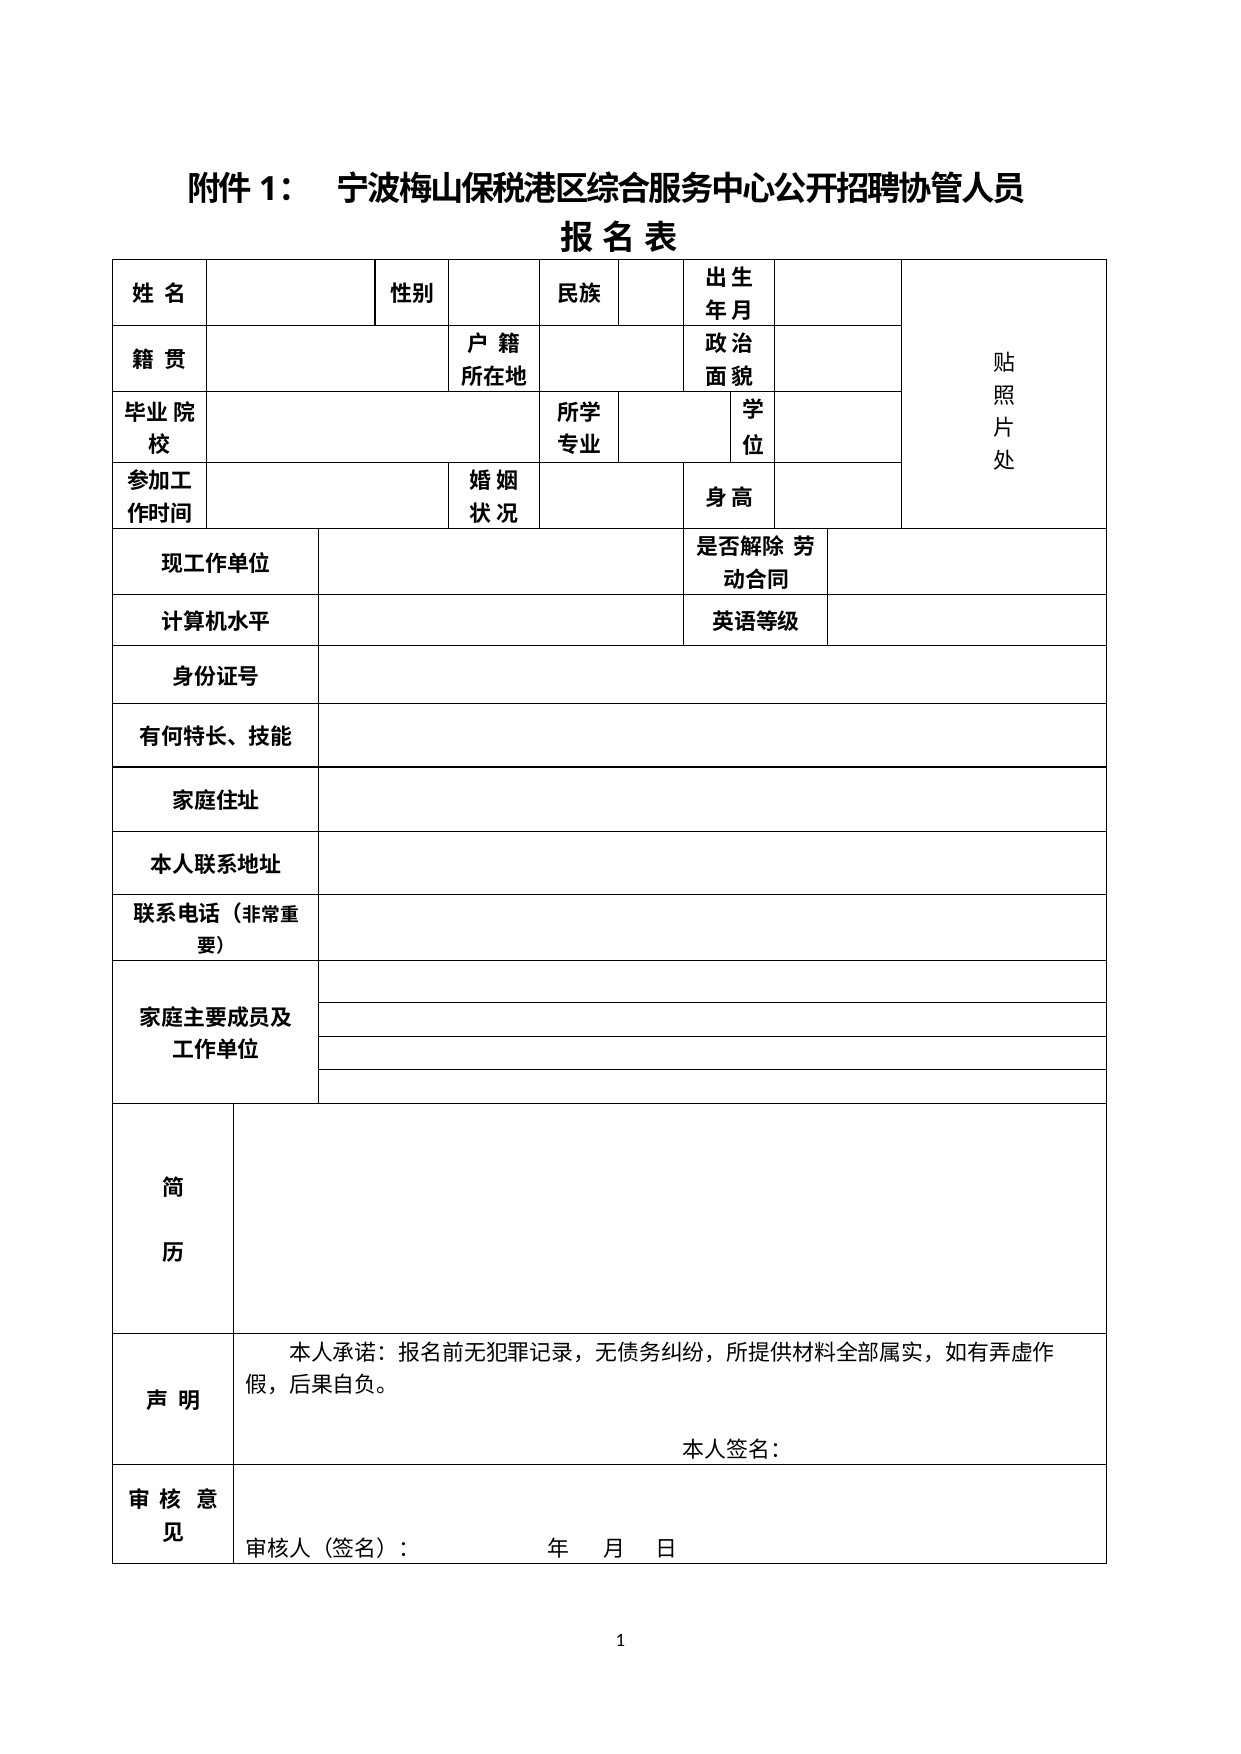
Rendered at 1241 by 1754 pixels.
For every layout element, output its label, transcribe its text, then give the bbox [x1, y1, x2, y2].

table_cell [234, 1104, 1106, 1333]
table_cell [207, 326, 448, 391]
table_cell [319, 1070, 1106, 1103]
table_cell [319, 595, 683, 645]
table_cell [775, 463, 901, 528]
table_header [207, 260, 374, 325]
table_cell 婚 姻 状 况 [449, 463, 539, 528]
table_header [619, 260, 683, 325]
table_cell [319, 961, 1106, 1002]
table_header 出 生 年 月 [684, 260, 774, 325]
table_cell 本人联系地址 [113, 832, 318, 894]
table_cell 身份证号 [113, 646, 318, 703]
table_cell 身 高 [684, 463, 774, 528]
table_header 民族 [540, 260, 618, 325]
table_cell 审 核 意 见 [113, 1465, 233, 1563]
table_cell [319, 895, 1106, 960]
table_cell 位 [731, 424, 774, 462]
table_cell [319, 832, 1106, 894]
table_cell 学 [731, 392, 774, 424]
table_cell 参加工作时间 [113, 463, 206, 528]
table_cell [319, 1037, 1106, 1069]
table_cell [775, 326, 901, 391]
text 附件1： 宁波梅山保税港区综合服务中心公开招聘协管人员 [187, 162, 1053, 210]
table_cell 现工作单位 [113, 529, 318, 594]
table_cell 是否解除 劳动合同 [684, 529, 827, 594]
table_header 姓 名 [113, 260, 206, 325]
table_cell 户 籍 所在地 [449, 326, 539, 391]
table_cell 有何特长、技能 [113, 704, 318, 766]
table_cell 计算机水平 [113, 595, 318, 645]
table_cell [540, 326, 683, 391]
table_cell [319, 768, 1106, 831]
table_cell [828, 529, 1106, 594]
table_cell 家庭主要成员及 工作单位 [113, 961, 318, 1103]
table_cell [319, 646, 1106, 703]
table_cell 籍 贯 [113, 326, 206, 391]
table_cell [540, 463, 683, 528]
table_cell 本人承诺：报名前无犯罪记录，无债务纠纷，所提供材料全部属实，如有弄虚作假，后果自负。 本人签名： [234, 1334, 1106, 1464]
table_cell 联系电话（非常重要） [113, 895, 318, 960]
table_cell 毕业 院校 [113, 392, 206, 462]
table_header [775, 260, 901, 325]
table_cell [828, 595, 1106, 645]
table_header 性别 [376, 260, 448, 325]
table_cell [319, 1003, 1106, 1036]
table_cell 审核人（签名）： 年 月 日 [234, 1465, 1106, 1563]
table_header 贴 照 片 处 [902, 260, 1106, 528]
table_cell [319, 529, 683, 594]
table_cell 声 明 [113, 1334, 233, 1464]
table_header [449, 260, 539, 325]
table_cell 简 历 [113, 1104, 233, 1333]
table_cell [775, 392, 901, 462]
table_cell [619, 392, 730, 462]
table_cell [319, 704, 1106, 766]
table_cell 英语等级 [684, 595, 827, 645]
table_cell [207, 463, 448, 528]
table_cell [207, 392, 539, 462]
table_cell 所学 专业 [540, 392, 618, 462]
text 报 名 表 [187, 210, 1053, 259]
table_cell 家庭住址 [113, 768, 318, 831]
table_cell 政 治 面 貌 [684, 326, 774, 391]
